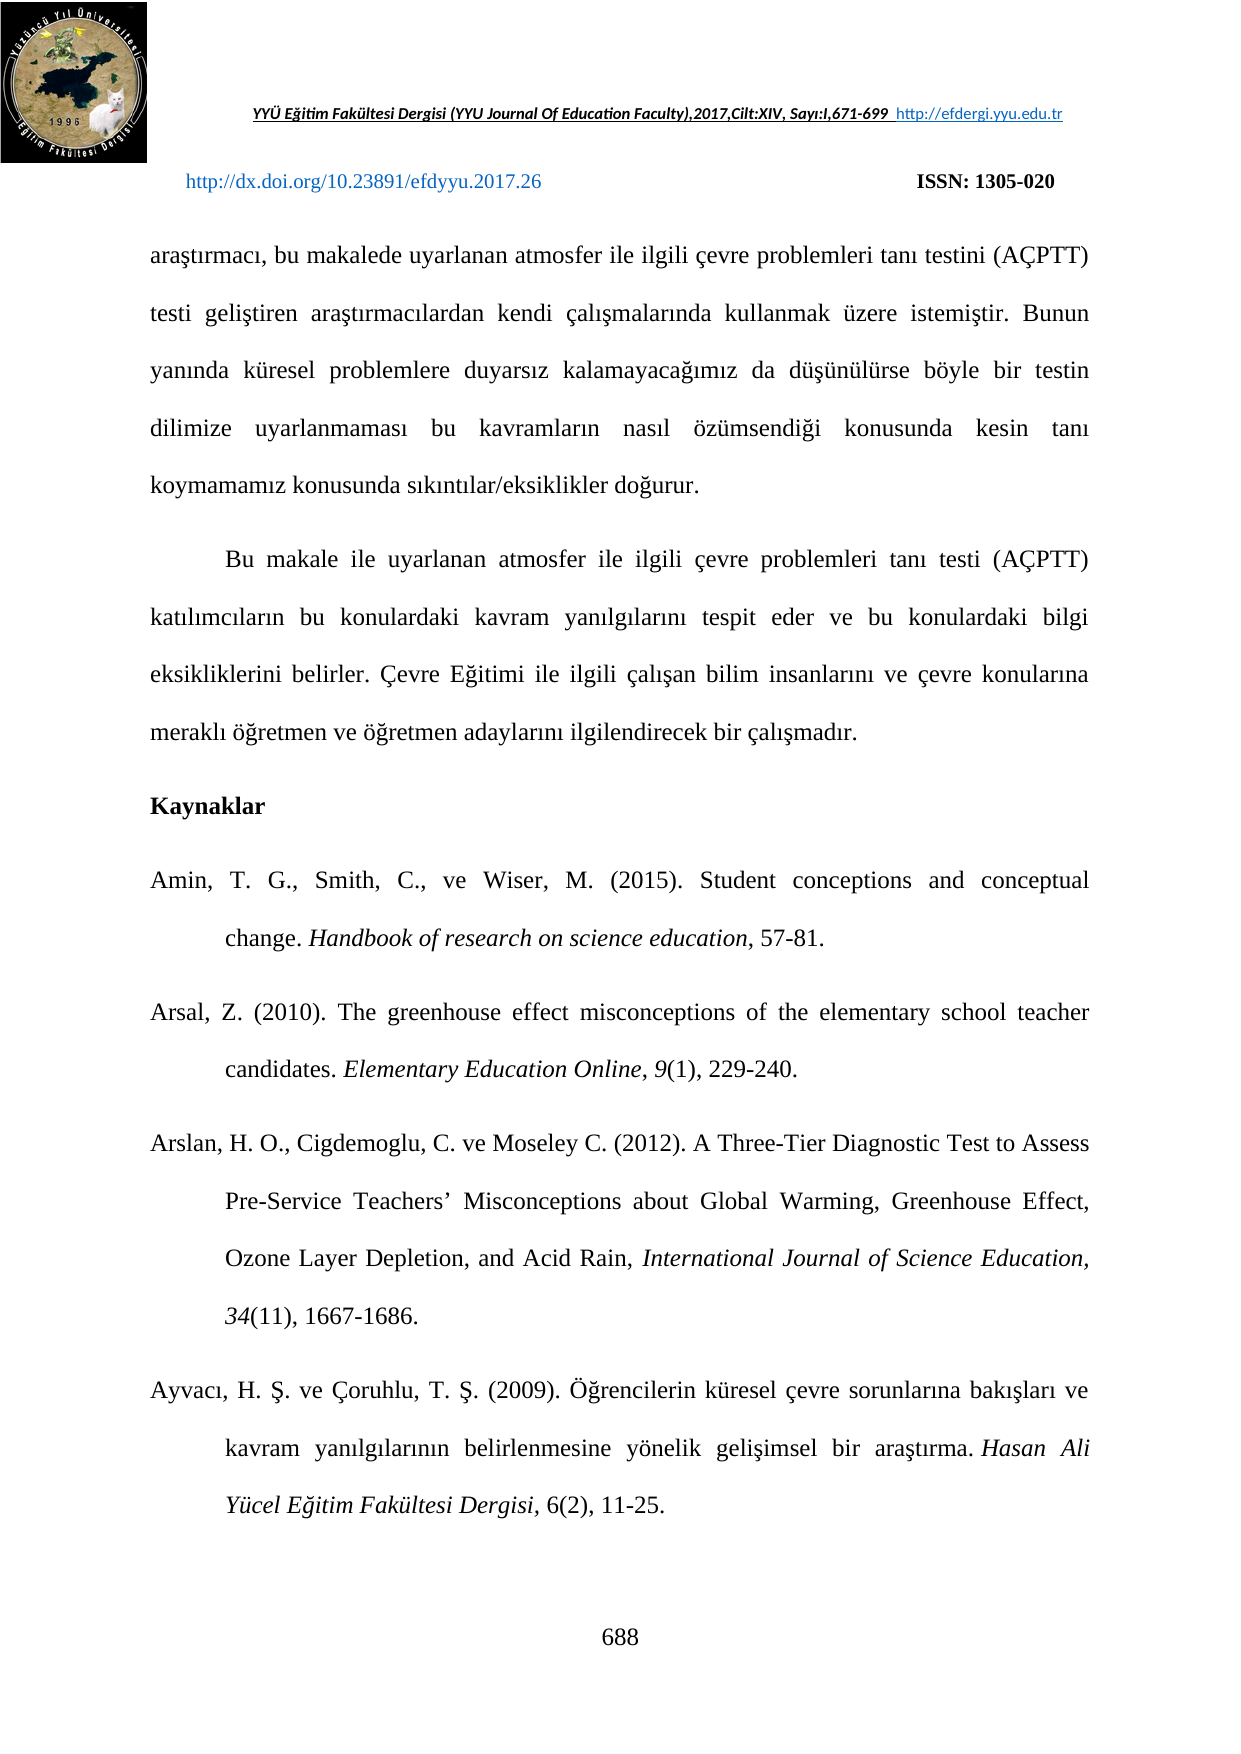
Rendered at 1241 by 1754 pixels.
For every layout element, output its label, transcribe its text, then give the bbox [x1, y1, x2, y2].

picture [0, 2, 147, 162]
text Arsal, Z. (2010). The greenhouse effect misconceptions of the elementary school teacher candidates. Elementary Education Online, 9(1), 229-240. [150, 997, 1090, 1083]
text Amin, T. G., Smith, C., ve Wiser, M. (2015). Student conceptions and conceptual change. Handbook of research on science education, 57-81. [150, 865, 1090, 951]
text Ayvacı, H. Ş. ve Çoruhlu, T. Ş. (2009). Öğrencilerin küresel çevre sorunlarına bakışları ve kavram yanılgılarının belirlenmesine yönelik gelişimsel bir araştırma. Hasan Ali Yücel Eğitim Fakültesi Dergisi, 6(2), 11-25. [150, 1375, 1090, 1519]
text Kaynaklar [150, 791, 1090, 820]
text Arslan, H. O., Cigdemoglu, C. ve Moseley C. (2012). A Three-Tier Diagnostic Test to Assess Pre-Service Teachers’ Misconceptions about Global Warming, Greenhouse Effect, Ozone Layer Depletion, and Acid Rain, International Journal of Science Education, 34(11), 1667-1686. [150, 1128, 1090, 1330]
text Bu makale ile uyarlanan atmosfer ile ilgili çevre problemleri tanı testi (AÇPTT) katılımcıların bu konulardaki kavram yanılgılarını tespit eder ve bu konulardaki bilgi eksikliklerini belirler. Çevre Eğitimi ile ilgili çalışan bilim insanlarını ve çevre konularına meraklı öğretmen ve öğretmen adaylarını ilgilendirecek bir çalışmadır. [150, 544, 1090, 746]
